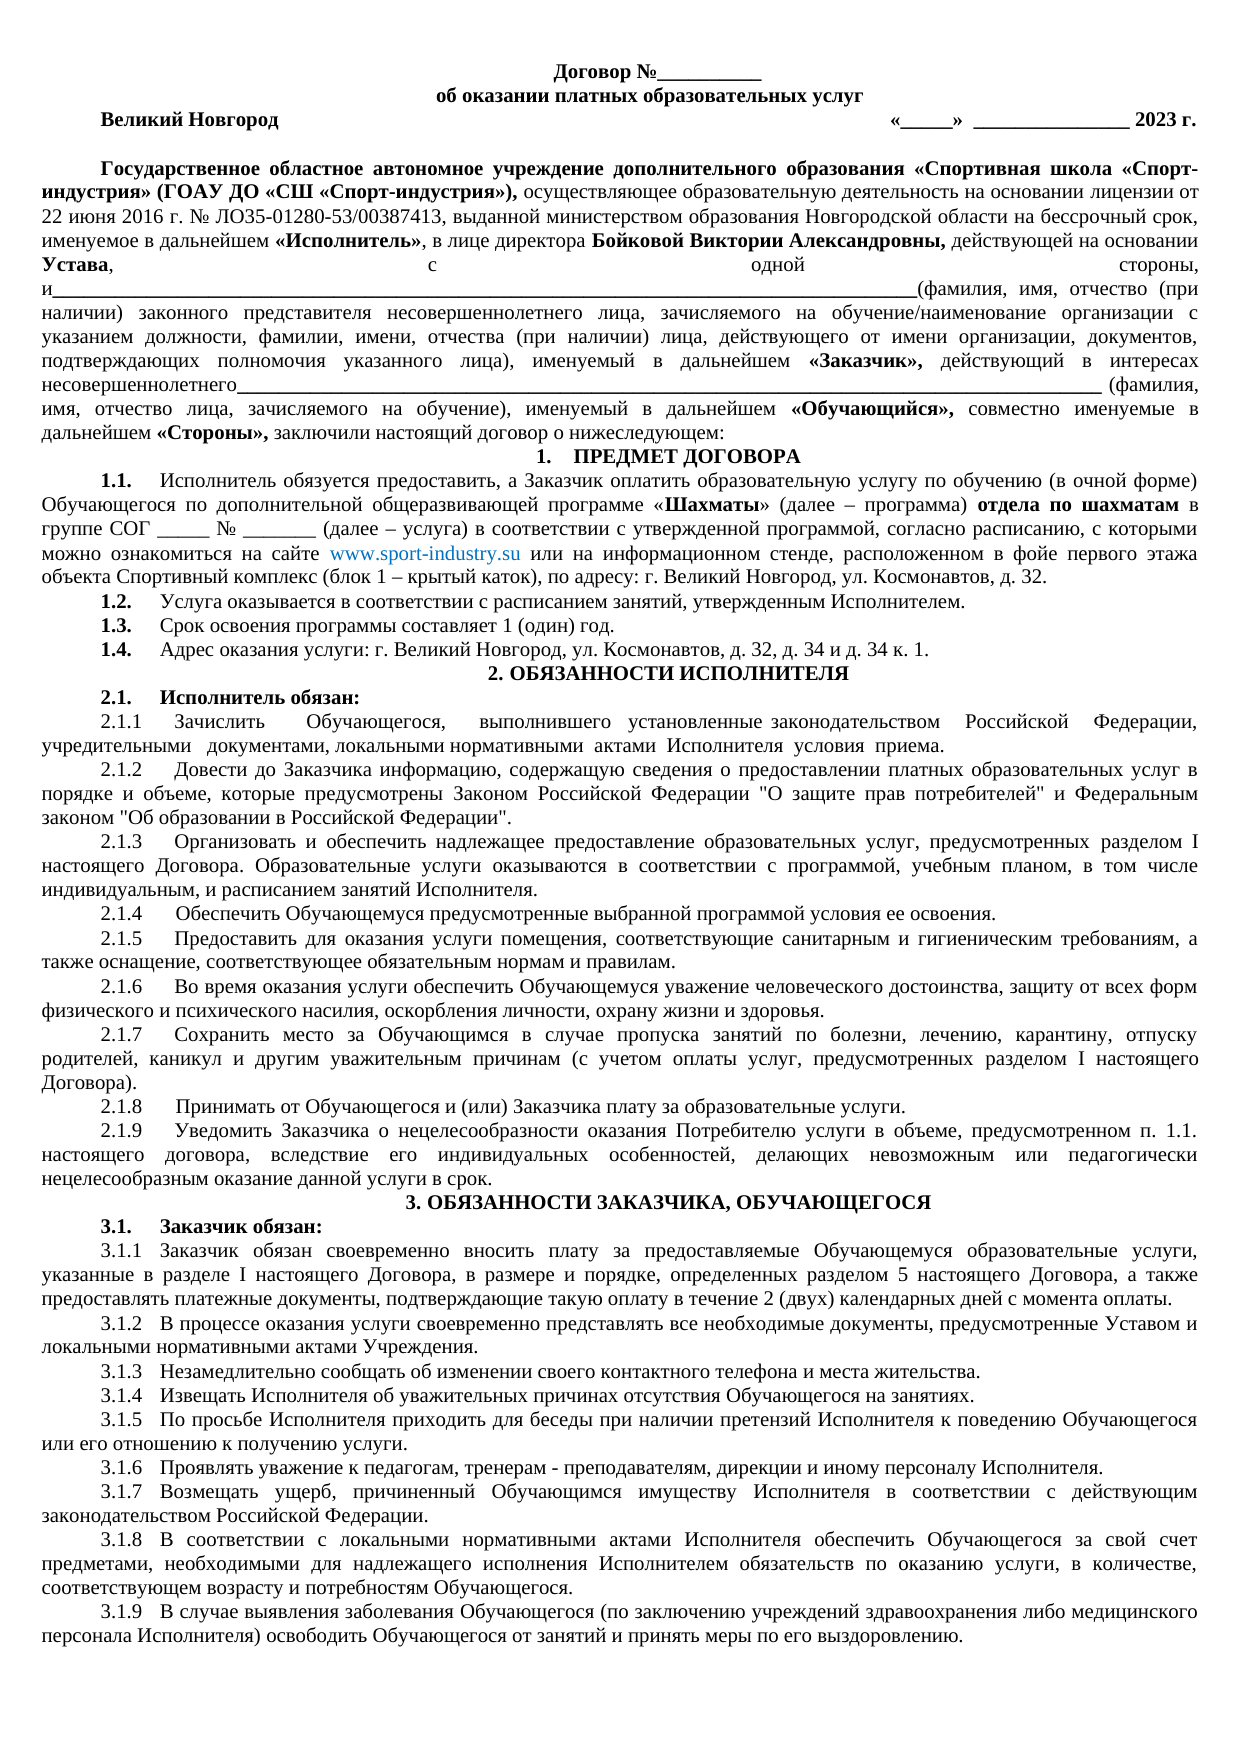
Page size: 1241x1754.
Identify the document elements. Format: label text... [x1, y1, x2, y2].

list По просьбе Исполнителя приходить для беседы при наличии претензий Исполнителя к поведению Обучающегося или его отношению к получению услуги. [41, 1407, 1199, 1455]
list Заказчик обязан своевременно вносить плату за предоставляемые Обучающемуся образовательные услуги, указанные в разделе I настоящего Договора, в размере и порядке, определенных разделом 5 настоящего Договора, а также предоставлять платежные документы, подтверждающие такую оплату в течение 2 (двух) календарных дней с момента оплаты. [41, 1238, 1199, 1310]
list ПРЕДМЕТ ДОГОВОРА [138, 444, 1199, 468]
list Во время оказания услуги обеспечить Обучающемуся уважение человеческого достоинства, защиту от всех форм физического и психического насилия, оскорбления личности, охрану жизни и здоровья. [41, 973, 1199, 1022]
text Договор №__________ [41, 59, 1199, 83]
text Великий Новгород «_____» _______________ 2023 г. [100, 107, 1199, 131]
list Сохранить место за Обучающимся в случае пропуска занятий по болезни, лечению, карантину, отпуску родителей, каникул и другим уважительным причинам (с учетом оплаты услуг, предусмотренных разделом I настоящего Договора). [41, 1022, 1199, 1094]
list Извещать Исполнителя об уважительных причинах отсутствия Обучающегося на занятиях. [100, 1383, 1199, 1407]
list ОБЯЗАННОСТИ ИСПОЛНИТЕЛЯ [138, 661, 1199, 685]
text об оказании платных образовательных услуг [100, 83, 1199, 107]
list В соответствии с локальными нормативными актами Исполнителя обеспечить Обучающегося за свой счет предметами, необходимыми для надлежащего исполнения Исполнителем обязательств по оказанию услуги, в количестве, соответствующем возрасту и потребностям Обучающегося. [41, 1527, 1199, 1599]
list Услуга оказывается в соответствии с расписанием занятий, утвержденным Исполнителем. [41, 588, 1199, 613]
list Адрес оказания услуги: г. Великий Новгород, ул. Космонавтов, д. 32, д. 34 и д. 34 к. 1. [41, 637, 1199, 661]
list Проявлять уважение к педагогам, тренерам - преподавателям, дирекции и иному персоналу Исполнителя. [100, 1455, 1199, 1479]
list Зачислить Обучающегося, выполнившего установленные законодательством Российской Федерации, учредительными документами, локальными нормативными актами Исполнителя условия приема. [41, 709, 1199, 757]
list Уведомить Заказчика о нецелесообразности оказания Потребителю услуги в объеме, предусмотренном п. 1.1. настоящего договора, вследствие его индивидуальных особенностей, делающих невозможным или педагогически нецелесообразным оказание данной услуги в срок. [41, 1118, 1199, 1190]
list ОБЯЗАННОСТИ ЗАКАЗЧИКА, ОБУЧАЮЩЕГОСЯ [138, 1190, 1199, 1214]
list Обеспечить Обучающемуся предусмотренные выбранной программой условия ее освоения. [100, 901, 1199, 925]
list Довести до Заказчика информацию, содержащую сведения о предоставлении платных образовательных услуг в порядке и объеме, которые предусмотрены Законом Российской Федерации "О защите прав потребителей" и Федеральным законом "Об образовании в Российской Федерации". [41, 757, 1199, 829]
list Незамедлительно сообщать об изменении своего контактного телефона и места жительства. [100, 1358, 1199, 1383]
list Исполнитель обязуется предоставить, а Заказчик оплатить образовательную услугу по обучению (в очной форме) Обучающегося по дополнительной общеразвивающей программе «Шахматы» (далее – программа) отдела по шахматам в группе СОГ _____ № _______ (далее – услуга) в соответствии с утвержденной программой, согласно расписанию, с которыми можно ознакомиться на сайте www.sport-industry.su или на информационном стенде, расположенном в фойе первого этажа объекта Спортивный комплекс (блок 1 – крытый каток), по адресу: г. Великий Новгород, ул. Космонавтов, д. 32. [41, 468, 1199, 588]
text Государственное областное автономное учреждение дополнительного образования «Спортивная школа «Спорт-индустрия» (ГОАУ ДО «СШ «Спорт-индустрия»), осуществляющее образовательную деятельность на основании лицензии от 22 июня 2016 г. № ЛО35-01280-53/00387413, выданной министерством образования Новгородской области на бессрочный срок, именуемое в дальнейшем «Исполнитель», в лице директора Бойковой Виктории Александровны, действующей на основании Устава, с одной стороны, и___________________________________________________________________________________(фамилия, имя, отчество (при наличии) законного представителя несовершеннолетнего лица, зачисляемого на обучение/наименование организации с указанием должности, фамилии, имени, отчества (при наличии) лица, действующего от имени организации, документов, подтверждающих полномочия указанного лица), именуемый в дальнейшем «Заказчик», действующий в интересах несовершеннолетнего___________________________________________________________________________________ (фамилия, имя, отчество лица, зачисляемого на обучение), именуемый в дальнейшем «Обучающийся», совместно именуемые в дальнейшем «Стороны», заключили настоящий договор о нижеследующем: [41, 155, 1199, 444]
list Возмещать ущерб, причиненный Обучающимся имуществу Исполнителя в соответствии с действующим законодательством Российской Федерации. [41, 1479, 1199, 1527]
list Исполнитель обязан: [41, 685, 1199, 709]
list Организовать и обеспечить надлежащее предоставление образовательных услуг, предусмотренных разделом I настоящего Договора. Образовательные услуги оказываются в соответствии с программой, учебным планом, в том числе индивидуальным, и расписанием занятий Исполнителя. [41, 829, 1199, 901]
list Предоставить для оказания услуги помещения, соответствующие санитарным и гигиеническим требованиям, а также оснащение, соответствующее обязательным нормам и правилам. [41, 925, 1199, 973]
list Принимать от Обучающегося и (или) Заказчика плату за образовательные услуги. [100, 1094, 1199, 1118]
list Заказчик обязан: [41, 1214, 1199, 1238]
list В случае выявления заболевания Обучающегося (по заключению учреждений здравоохранения либо медицинского персонала Исполнителя) освободить Обучающегося от занятий и принять меры по его выздоровлению. [41, 1599, 1199, 1647]
list Срок освоения программы составляет 1 (один) год. [41, 613, 1199, 637]
list В процессе оказания услуги своевременно представлять все необходимые документы, предусмотренные Уставом и локальными нормативными актами Учреждения. [41, 1310, 1199, 1358]
